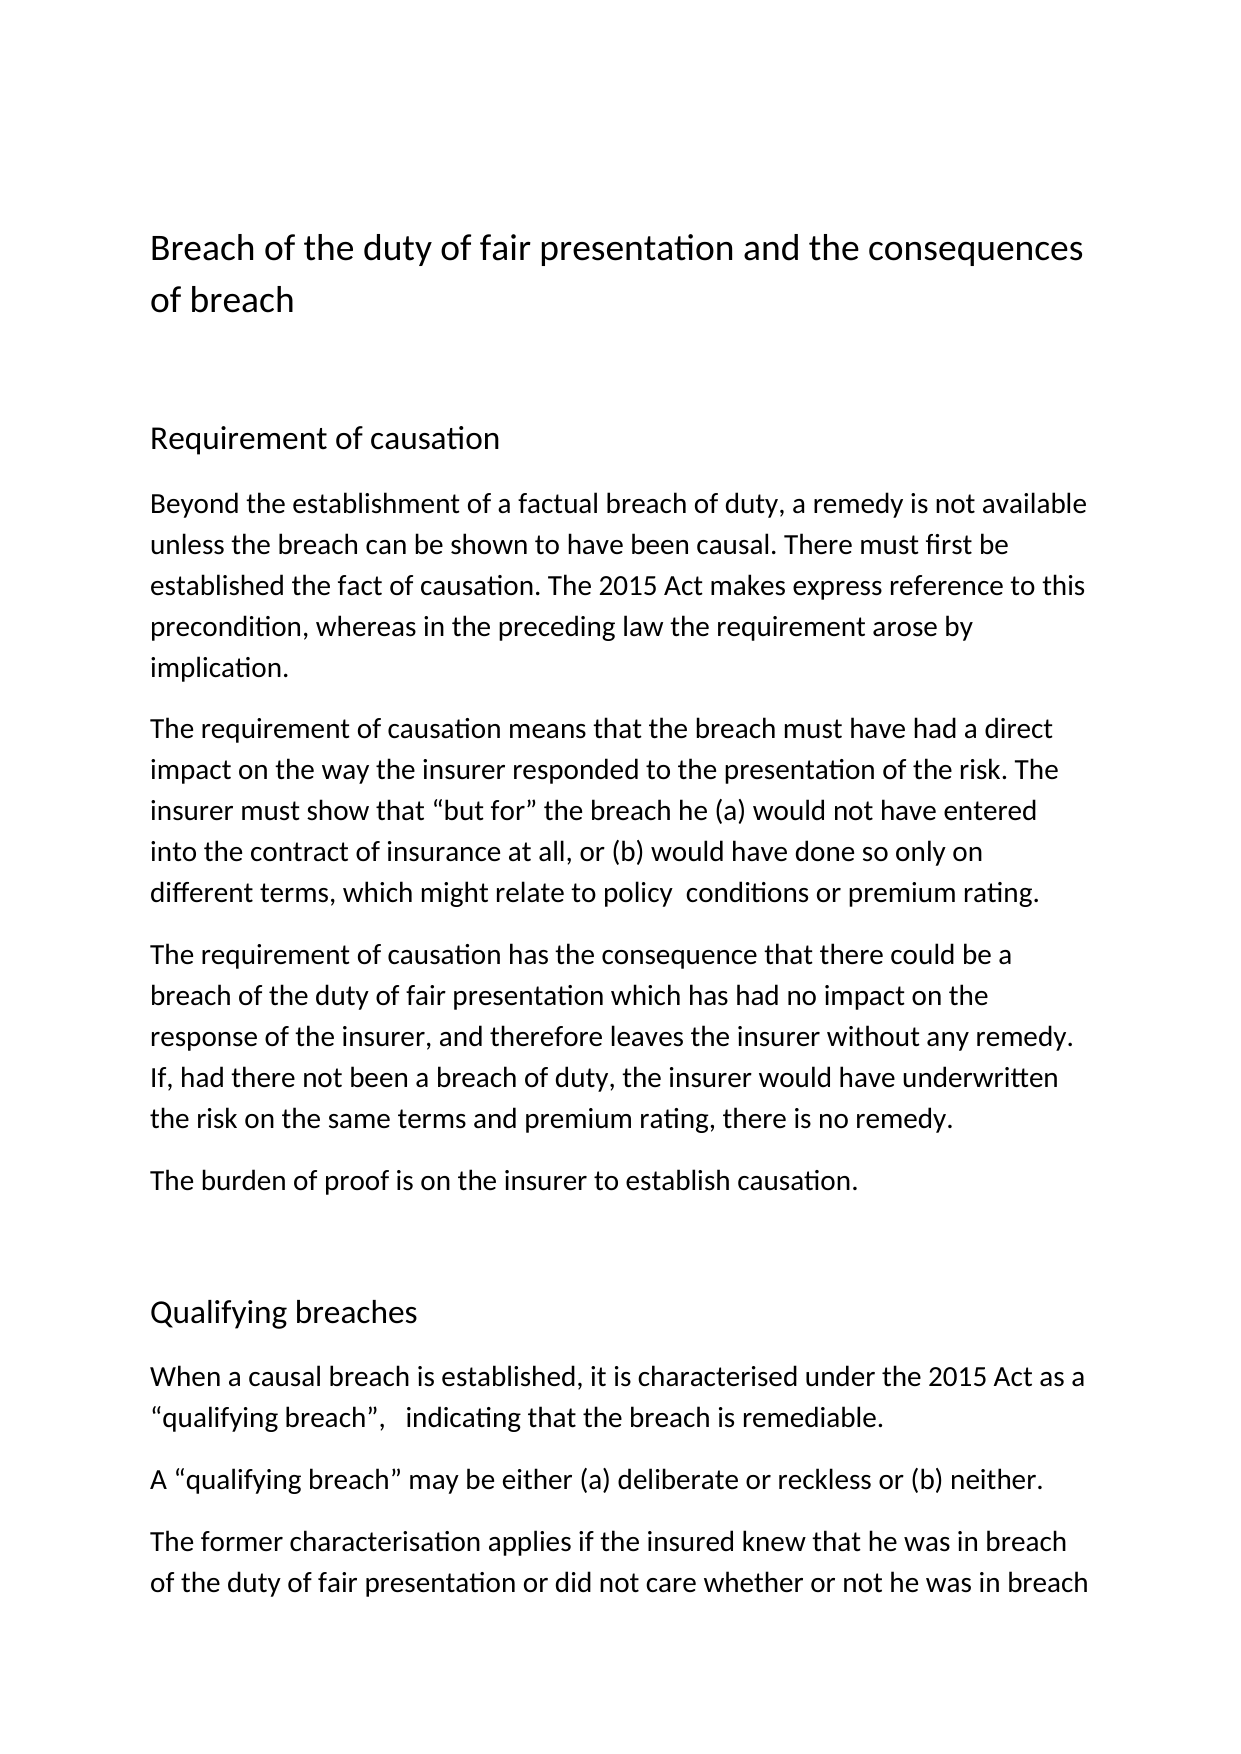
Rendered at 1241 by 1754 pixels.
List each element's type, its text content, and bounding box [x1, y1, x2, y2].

text The burden of proof is on the insurer to establish causation. [150, 1162, 1090, 1197]
text The requirement of causation has the consequence that there could be a breach of the duty of fair presentation which has had no impact on the response of the insurer, and therefore leaves the insurer without any remedy. If, had there not been a breach of duty, the insurer would have underwritten the risk on the same terms and premium rating, there is no remedy. [150, 936, 1090, 1135]
text A “qualifying breach” may be either (a) deliberate or reckless or (b) neither. [150, 1461, 1090, 1497]
text Requirement of causation [150, 417, 1090, 458]
text The requirement of causation means that the breach must have had a direct impact on the way the insurer responded to the presentation of the risk. The insurer must show that “but for” the breach he (a) would not have entered into the contract of insurance at all, or (b) would have done so only on different terms, which might relate to policy conditions or premium rating. [150, 711, 1090, 910]
text Qualifying breaches [150, 1291, 1090, 1332]
text Breach of the duty of fair presentation and the consequences of breach [150, 223, 1090, 322]
text When a causal breach is established, it is characterised under the 2015 Act as a “qualifying breach”, indicating that the breach is remediable. [150, 1358, 1090, 1435]
text Beyond the establishment of a factual breach of duty, a remedy is not available unless the breach can be shown to have been causal. There must first be established the fact of causation. The 2015 Act makes express reference to this precondition, whereas in the preceding law the requirement arose by implication. [150, 485, 1090, 684]
text The former characterisation applies if the insured knew that he was in breach of the duty of fair presentation or did not care whether or not he was in breach [150, 1523, 1090, 1599]
